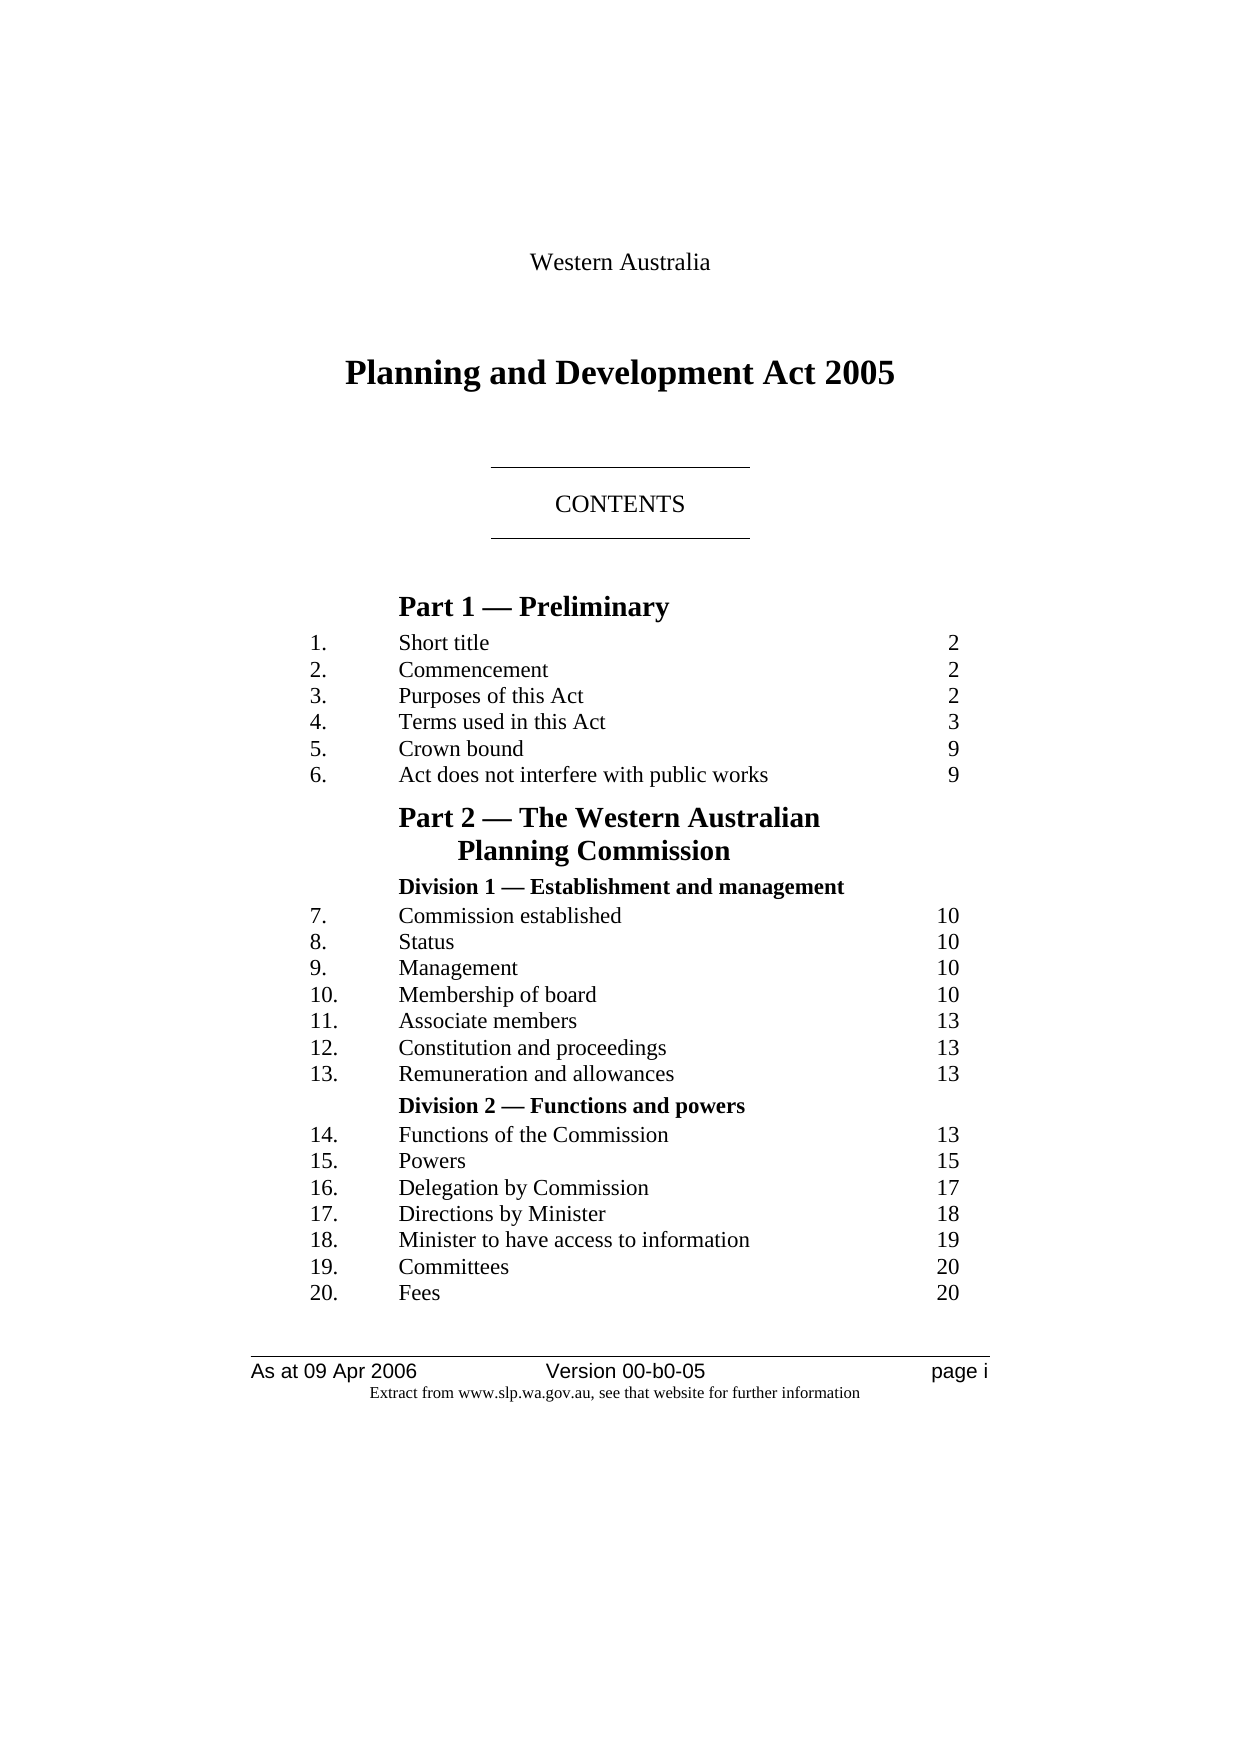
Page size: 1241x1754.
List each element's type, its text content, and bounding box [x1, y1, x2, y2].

text 13. Remuneration and allowances 13 [309, 1060, 872, 1086]
text 15. Powers 15 [309, 1147, 872, 1174]
text 14. Functions of the Commission 13 [309, 1121, 872, 1147]
text Planning and Development Act 2005 [251, 351, 990, 392]
text Division 1 — Establishment and management [398, 873, 872, 900]
text Part 2 — The Western Australian Planning Commission [398, 800, 872, 867]
text 18. Minister to have access to information 19 [309, 1226, 872, 1253]
text 17. Directions by Minister 18 [309, 1200, 872, 1226]
text 2. Commencement 2 [309, 656, 872, 682]
text 7. Commission established 10 [309, 902, 872, 928]
text 20. Fees 20 [309, 1279, 872, 1305]
text 9. Management 10 [309, 954, 872, 981]
text 8. Status 10 [309, 928, 872, 954]
text CONTENTS [491, 468, 750, 538]
text 5. Crown bound 9 [309, 735, 872, 761]
text 10. Membership of board 10 [309, 981, 872, 1007]
text 16. Delegation by Commission 17 [309, 1174, 872, 1200]
text Western Australia [251, 247, 990, 276]
text 4. Terms used in this Act 3 [309, 708, 872, 735]
text 3. Purposes of this Act 2 [309, 682, 872, 708]
text Division 2 — Functions and powers [398, 1092, 872, 1119]
text 11. Associate members 13 [309, 1007, 872, 1033]
text -Part 1 — Preliminary [398, 589, 872, 623]
text 12. Constitution and proceedings 13 [309, 1033, 872, 1060]
text 19. Committees 20 [309, 1253, 872, 1279]
text 6. Act does not interfere with public works 9 [309, 761, 872, 787]
text 1. Short title 2 [309, 629, 872, 656]
